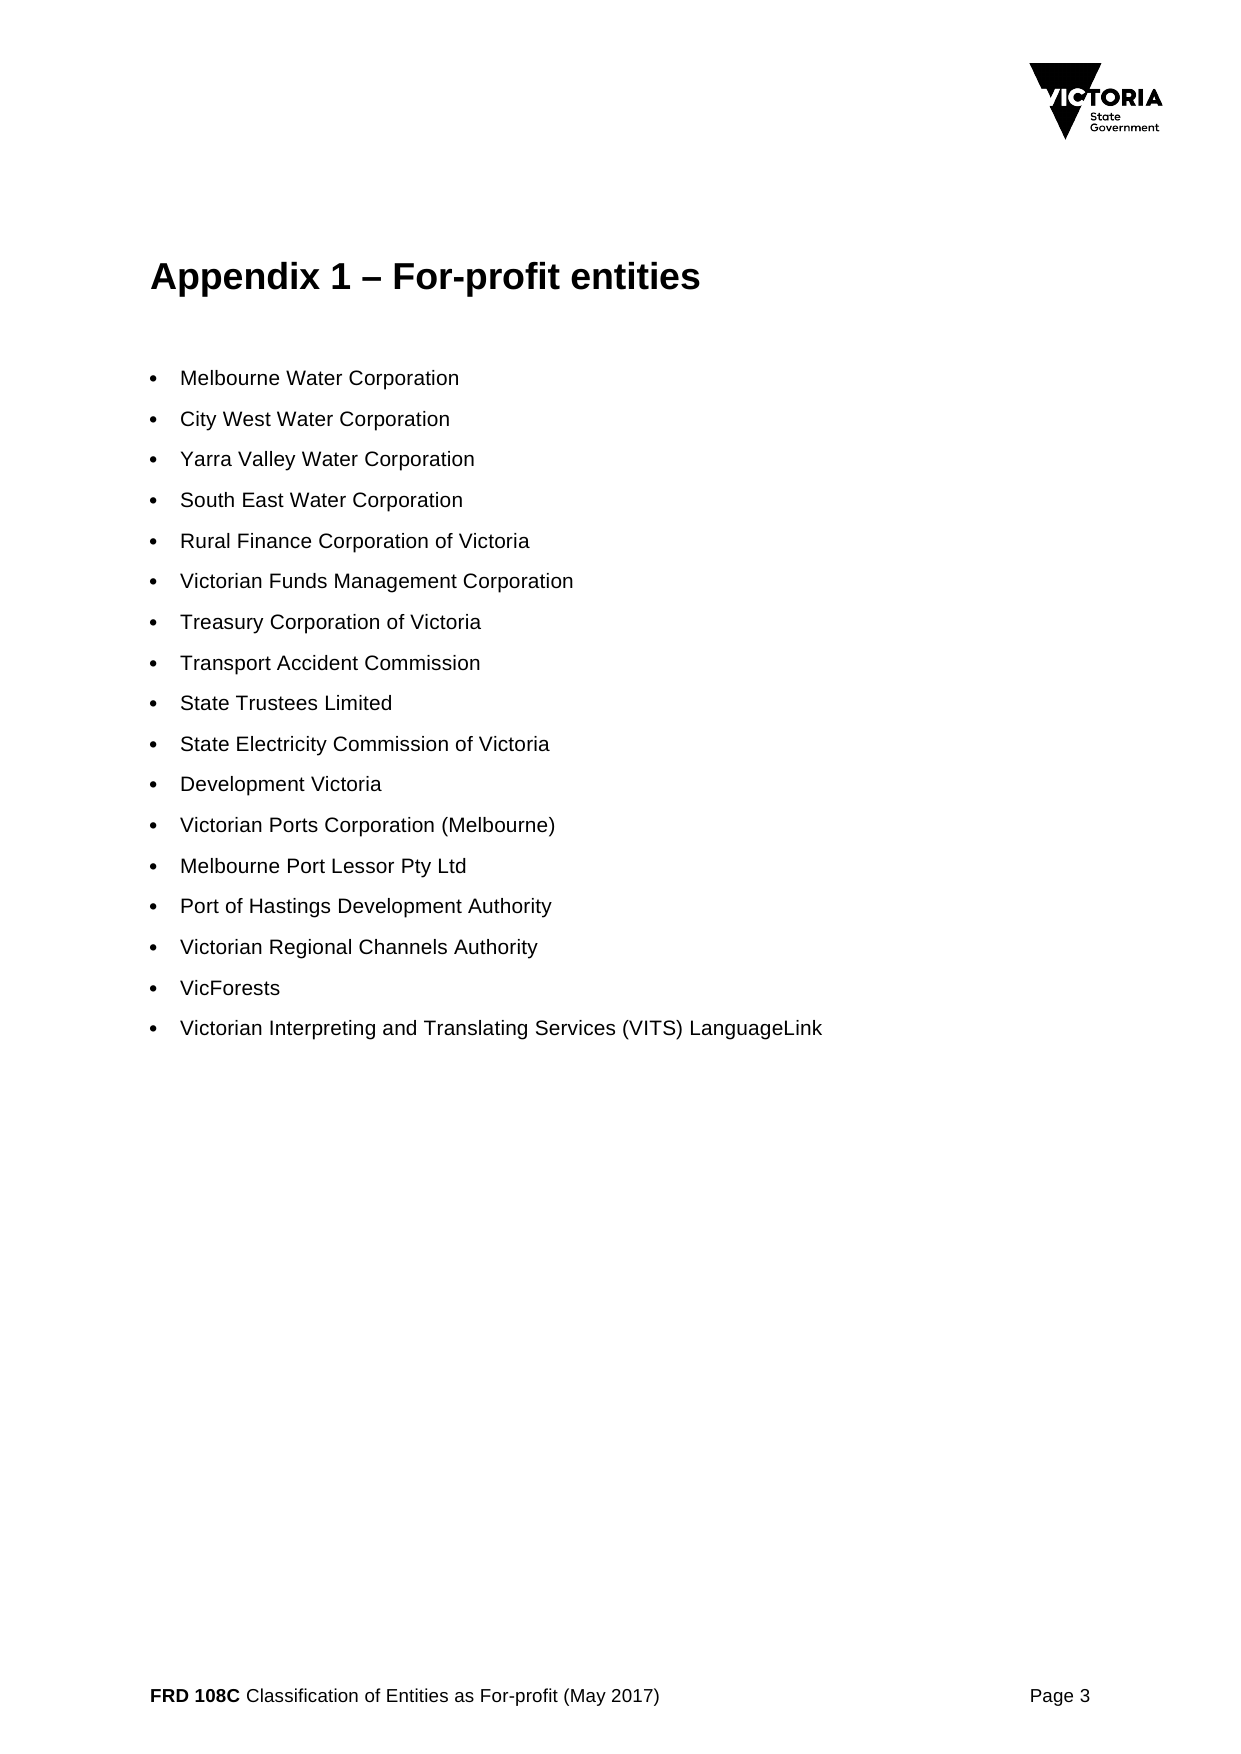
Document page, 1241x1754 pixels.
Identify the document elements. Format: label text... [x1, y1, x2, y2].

text City West Water Corporation [150, 407, 1090, 431]
text Transport Accident Commission [150, 650, 1090, 674]
text State Electricity Commission of Victoria [150, 732, 1090, 756]
text Victorian Interpreting and Translating Services (VITS) LanguageLink [150, 1016, 1090, 1040]
text Port of Hastings Development Authority [150, 894, 1090, 918]
text Victorian Funds Management Corporation [150, 569, 1090, 593]
text Melbourne Water Corporation [150, 366, 1090, 390]
picture [1029, 63, 1163, 140]
text South East Water Corporation [150, 488, 1090, 512]
subtitle Appendix 1 – For-profit entities [150, 254, 1090, 297]
text Melbourne Port Lessor Pty Ltd [150, 853, 1090, 877]
text VicForests [150, 975, 1090, 999]
text Development Victoria [150, 772, 1090, 796]
text Victorian Ports Corporation (Melbourne) [150, 813, 1090, 837]
text Rural Finance Corporation of Victoria [150, 528, 1090, 552]
text State Trustees Limited [150, 691, 1090, 715]
text Yarra Valley Water Corporation [150, 447, 1090, 471]
text Victorian Regional Channels Authority [150, 935, 1090, 959]
text Treasury Corporation of Victoria [150, 610, 1090, 634]
